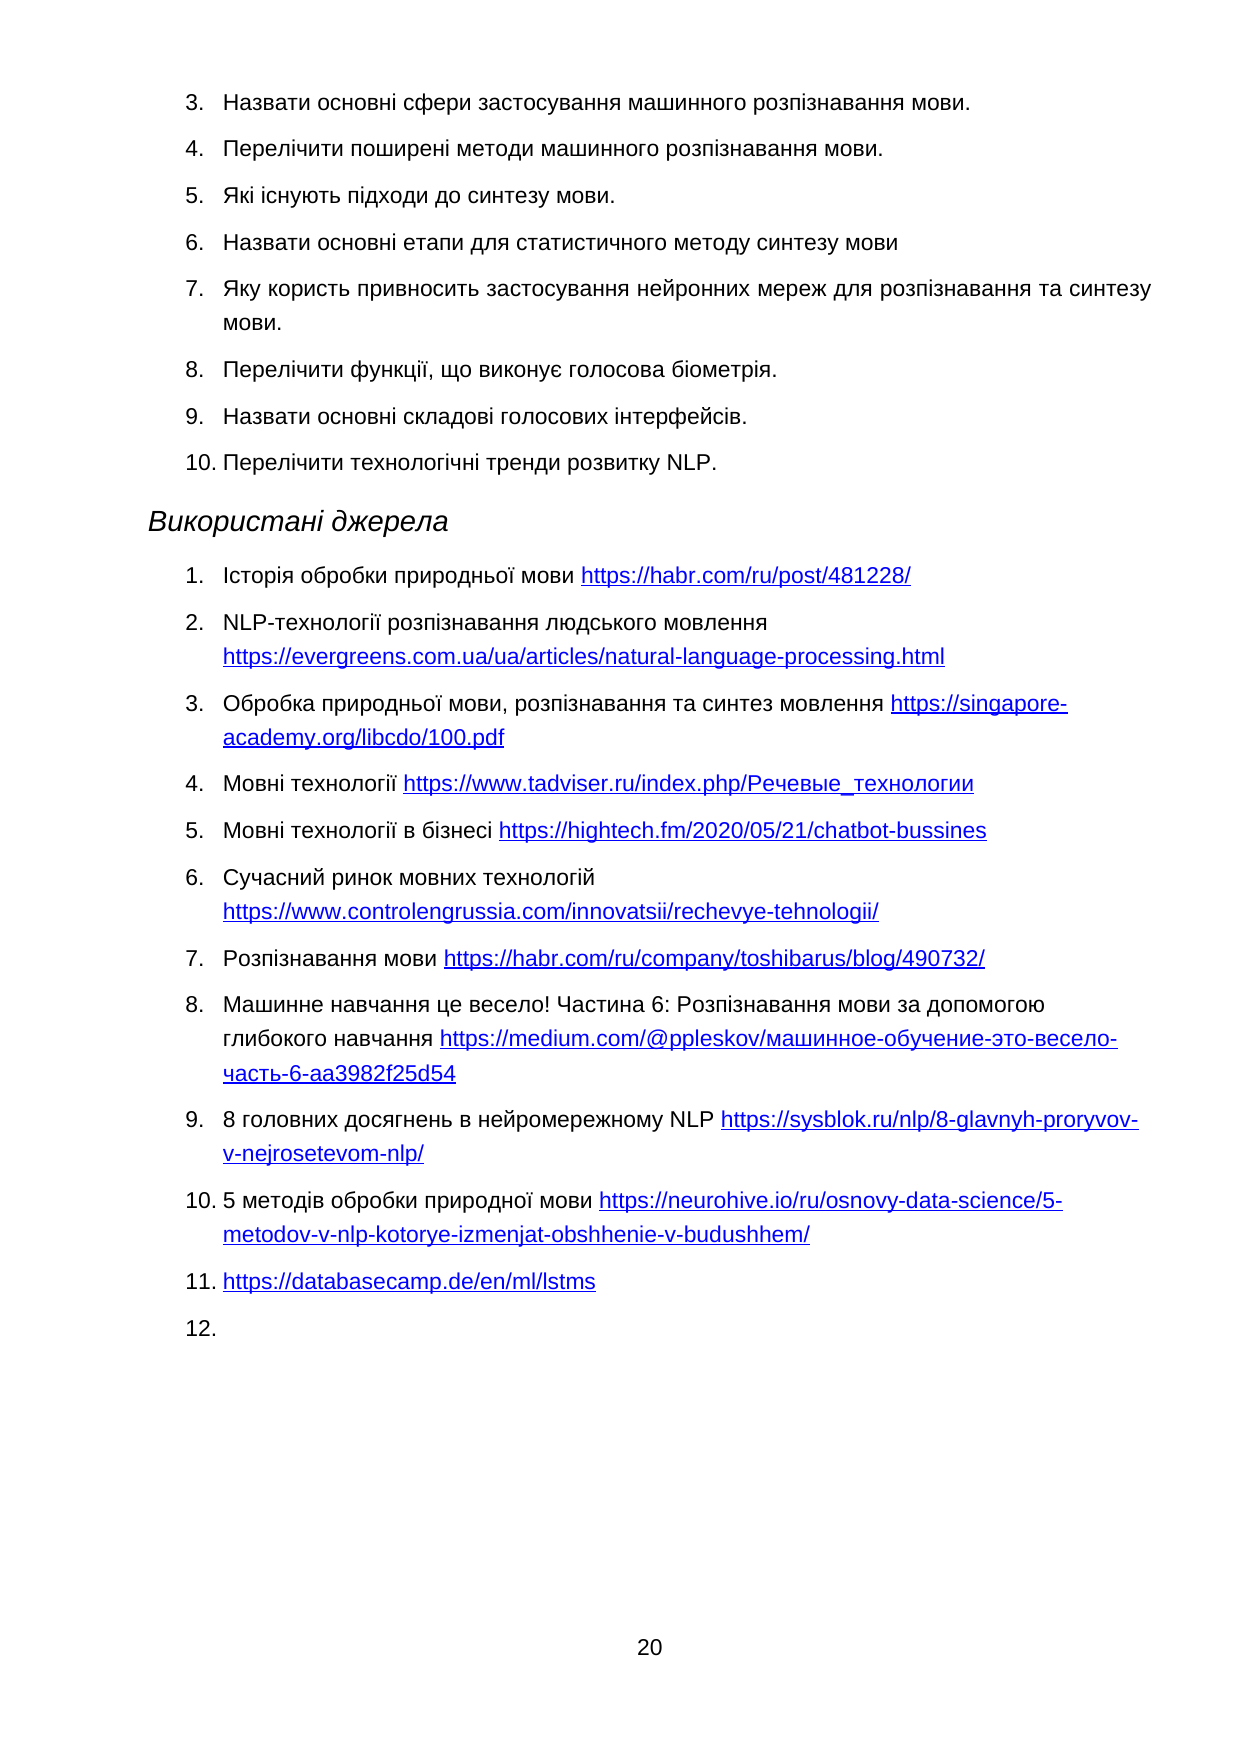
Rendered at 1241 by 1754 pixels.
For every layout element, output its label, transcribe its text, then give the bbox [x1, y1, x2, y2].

list Перелічити поширені методи машинного розпізнавання мови. [185, 135, 1152, 162]
list Мовні технології https://www.tadviser.ru/index.php/Речевые_технологии [185, 770, 1152, 797]
list Машинне навчання це весело! Частина 6: Розпізнавання мови за допомогою глибокого навчання https://medium.com/@ppleskov/машинное-обучение-это-весело-часть-6-aa3982f25d54 [185, 991, 1152, 1086]
list Назвати основні складові голосових інтерфейсів. [185, 403, 1152, 429]
list 8 головних досягнень в нейромережному NLP https://sysblok.ru/nlp/8-glavnyh-proryvov-v-nejrosetevom-nlp/ [185, 1106, 1152, 1167]
list Яку користь привносить застосування нейронних мереж для розпізнавання та синтезу мови. [185, 275, 1152, 336]
list Перелічити функції, що виконує голосова біометрія. [185, 356, 1152, 382]
list Історія обробки природньої мови https://habr.com/ru/post/481228/ [185, 562, 1152, 588]
list Назвати основні етапи для статистичного методу синтезу мови [185, 228, 1152, 255]
list 5 методів обробки природної мови https://neurohive.io/ru/osnovy-data-science/5-metodov-v-nlp-kotorye-izmenjat-obshhenie-v-budushhem/ [185, 1187, 1152, 1248]
list Обробка природньої мови, розпізнавання та синтез мовлення https://singapore-academy.org/libcdo/100.pdf [185, 689, 1152, 750]
list Розпізнавання мови https://habr.com/ru/company/toshibarus/blog/490732/ [185, 944, 1152, 971]
subtitle Використані джерела [148, 504, 1152, 538]
list https://databasecamp.de/en/ml/lstms [185, 1268, 1152, 1294]
list NLP-технології розпізнавання людського мовлення https://evergreens.com.ua/ua/articles/natural-language-processing.html [185, 609, 1152, 669]
list Назвати основні сфери застосування машинного розпізнавання мови. [185, 88, 1152, 115]
list Сучасний ринок мовних технологій https://www.controlengrussia.com/innovatsii/rechevye-tehnologii/ [185, 864, 1152, 924]
list Перелічити технологічні тренди розвитку NLP. [185, 449, 1152, 476]
list Мовні технології в бізнесі https://hightech.fm/2020/05/21/chatbot-bussines [185, 817, 1152, 843]
list Які існують підходи до синтезу мови. [185, 182, 1152, 208]
